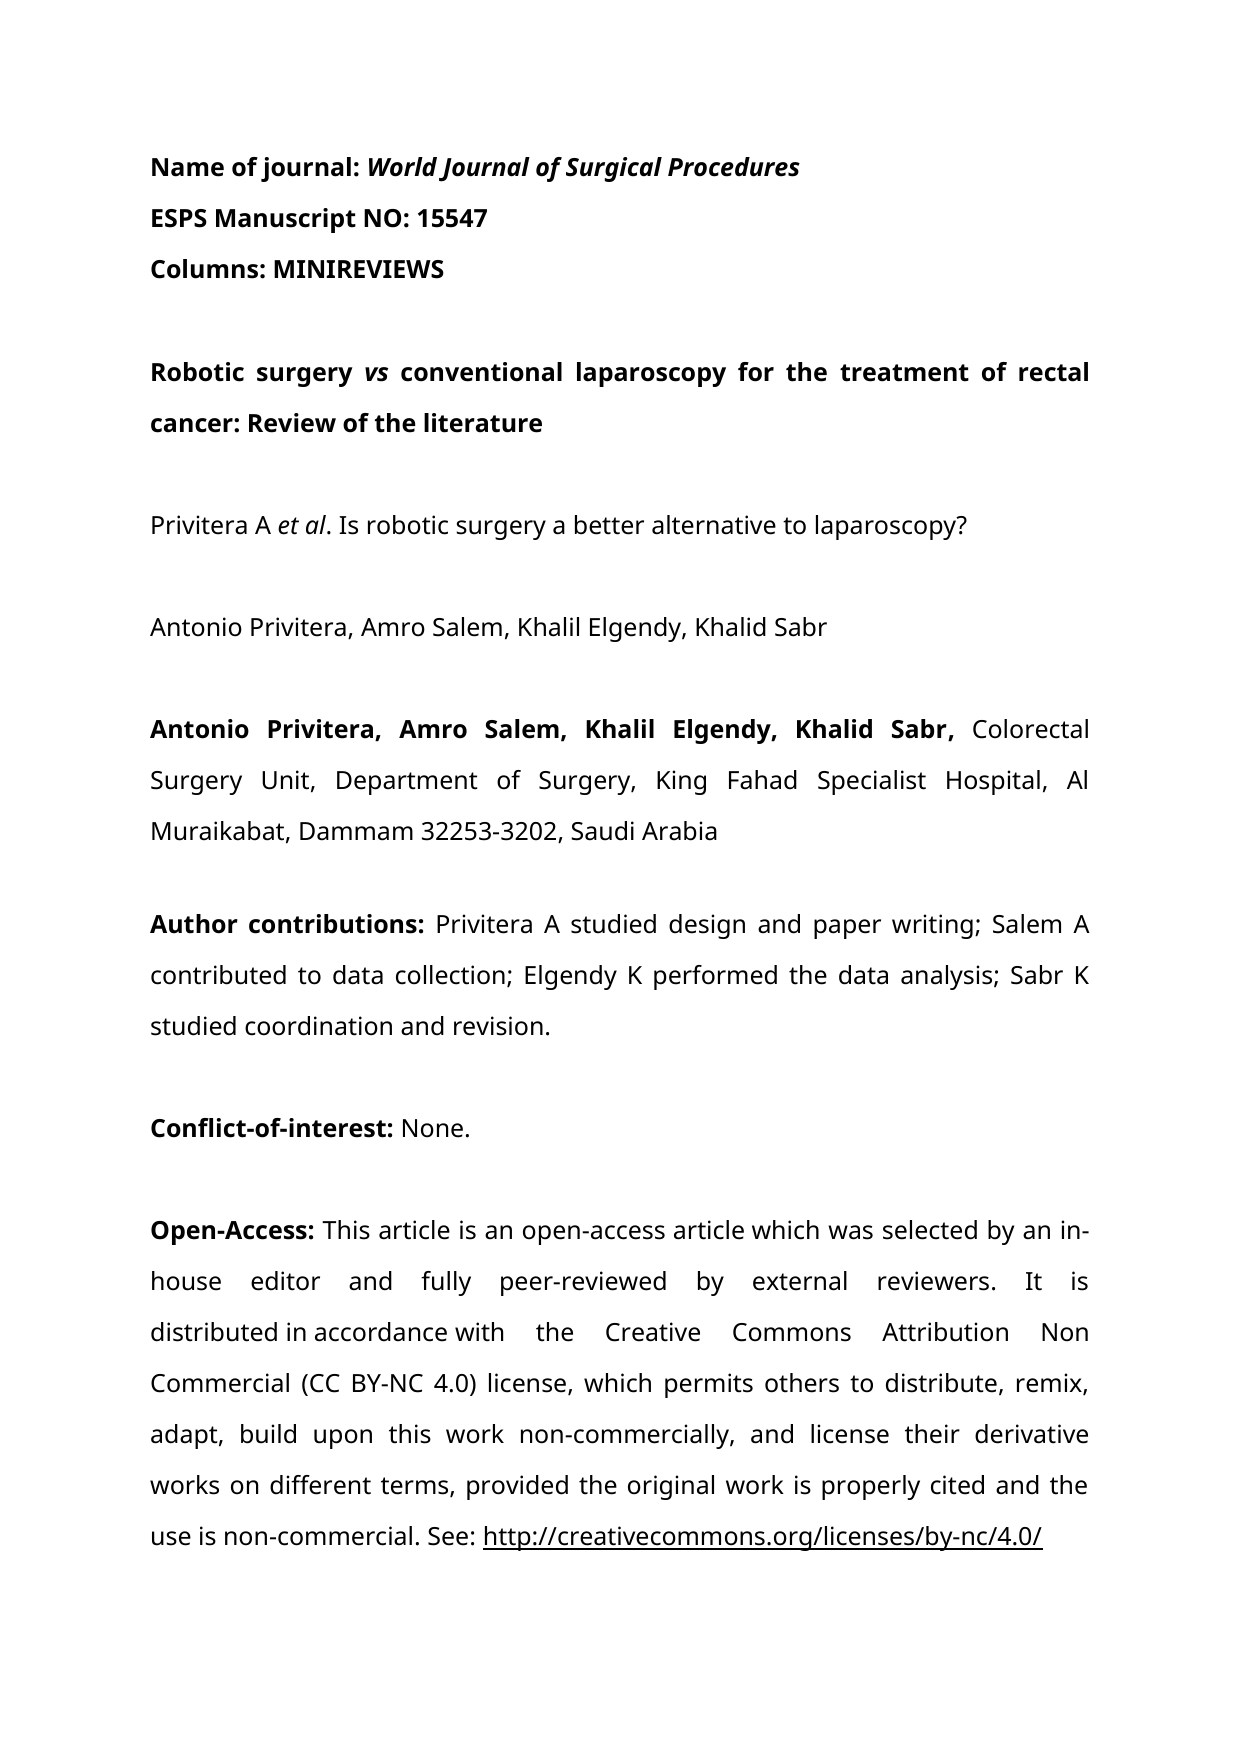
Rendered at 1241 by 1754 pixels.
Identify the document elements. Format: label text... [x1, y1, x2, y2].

text ESPS Manuscript NO: 15547 [150, 201, 1090, 235]
text Antonio Privitera, Amro Salem, Khalil Elgendy, Khalid Sabr [150, 609, 1090, 643]
text Author contributions: Privitera A studied design and paper writing; Salem A contributed to data collection; Elgendy K performed the data analysis; Sabr K studied coordination and revision. [150, 907, 1090, 1043]
text Name of journal: World Journal of Surgical Procedures [150, 150, 1090, 184]
text Privitera A et al. Is robotic surgery a better alternative to laparoscopy? [150, 507, 1090, 541]
text Robotic surgery vs conventional laparoscopy for the treatment of rectal cancer: Review of the literature [150, 354, 1090, 439]
text Conflict-of-interest: None. [150, 1111, 1090, 1145]
text Open-Access: This article is an open-access article which was selected by an in-house editor and fully peer-reviewed by external reviewers. It is distributed in accordance with the Creative Commons Attribution Non Commercial (CC BY-NC 4.0) license, which permits others to distribute, remix, adapt, build upon this work non-commercially, and license their derivative works on different terms, provided the original work is properly cited and the use is non-commercial. See: http://creativecommons.org/licenses/by-nc/4.0/ [150, 1213, 1090, 1553]
text Columns: MINIREVIEWS [150, 252, 1090, 286]
text Antonio Privitera, Amro Salem, Khalil Elgendy, Khalid Sabr, Colorectal Surgery Unit, Department of Surgery, King Fahad Specialist Hospital, Al Muraikabat, Dammam 32253-3202, Saudi Arabia [150, 711, 1090, 848]
